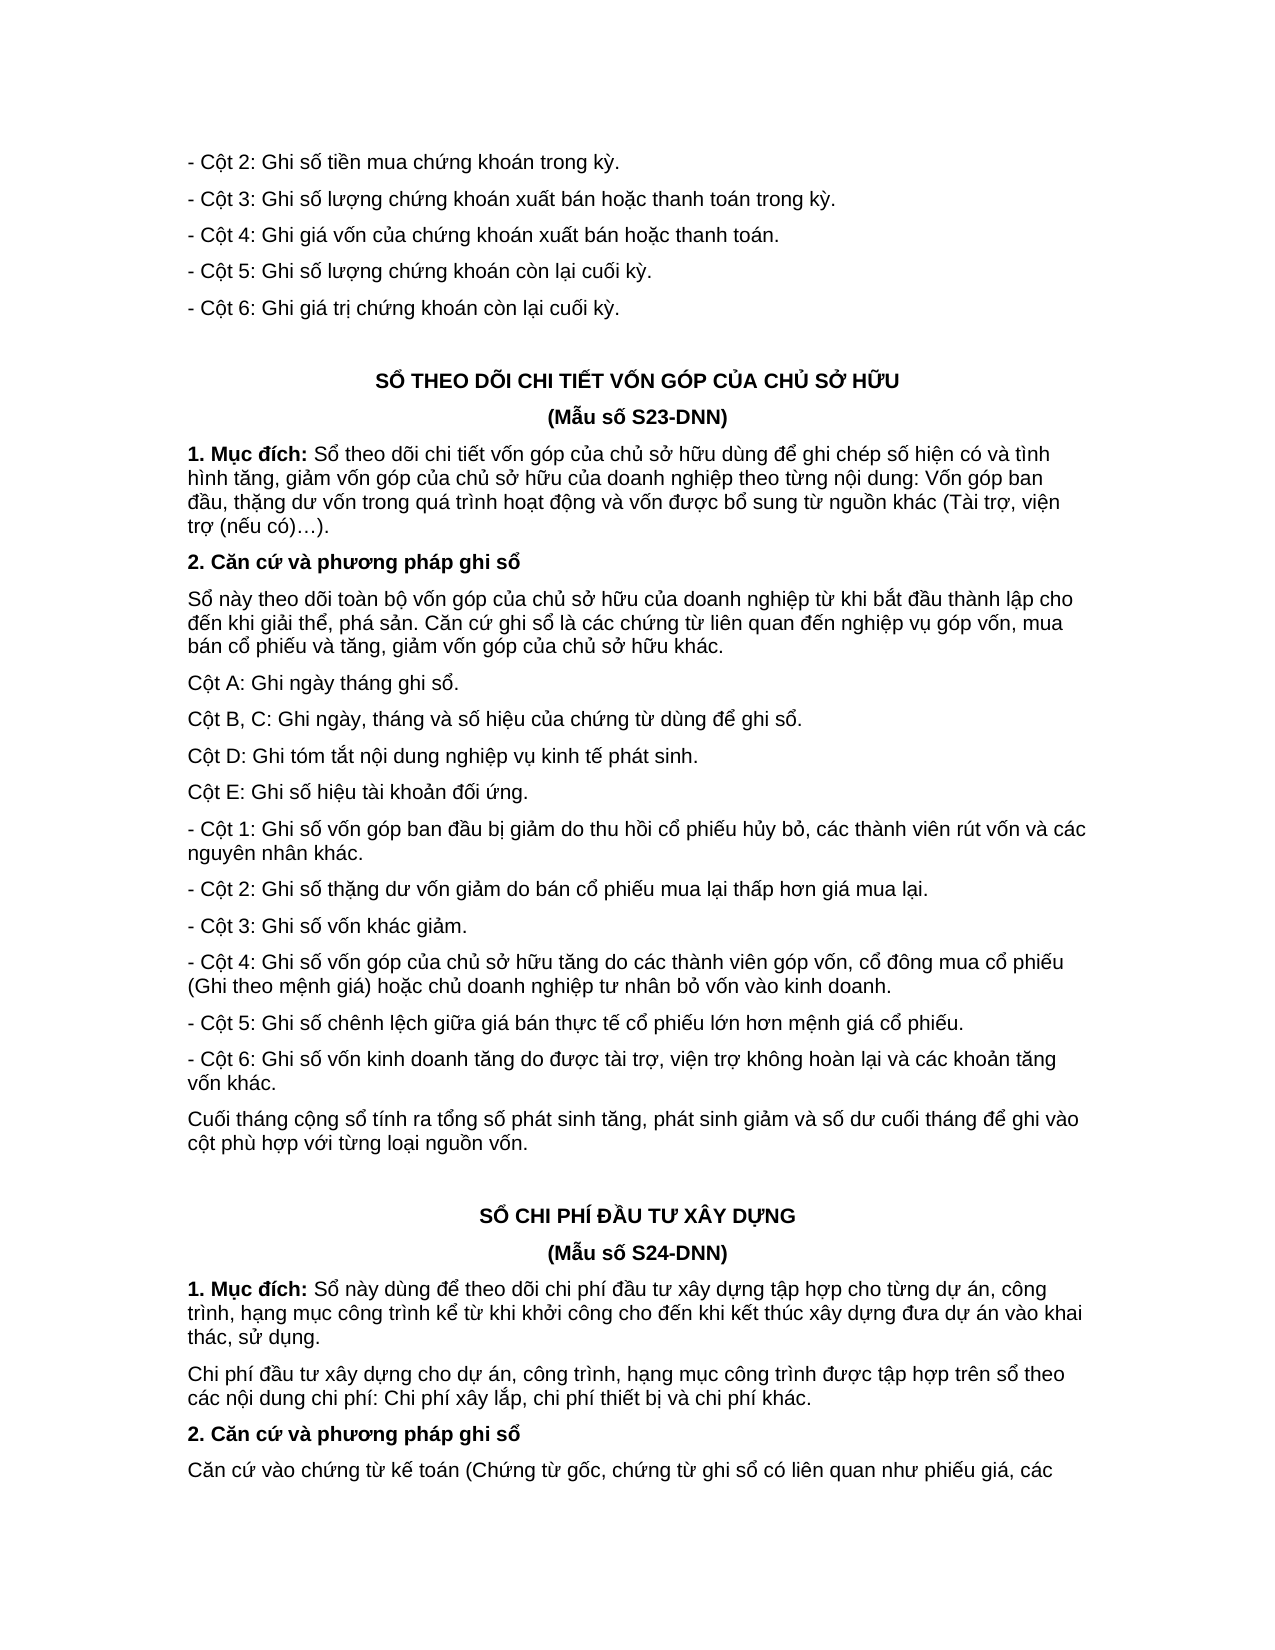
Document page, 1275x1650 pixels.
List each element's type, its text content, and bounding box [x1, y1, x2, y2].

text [187, 1458, 1087, 1482]
text (Mẫu số S23-DNN) [187, 405, 1087, 429]
text Cột E: Ghi số hiệu tài khoản đối ứng. [187, 780, 1087, 804]
text - Cột 5: Ghi số chênh lệch giữa giá bán thực tế cổ phiếu lớn hơn mệnh giá cổ phiếu. [187, 1010, 1087, 1034]
text 2. Căn cứ và phương pháp ghi sổ [187, 550, 1087, 574]
text - Cột 3: Ghi số lượng chứng khoán xuất bán hoặc thanh toán trong kỳ. [187, 186, 1087, 210]
text - Cột 2: Ghi số tiền mua chứng khoán trong kỳ. [187, 150, 1087, 174]
text (Mẫu số S24-DNN) [187, 1241, 1087, 1264]
text Cột B, C: Ghi ngày, tháng và số hiệu của chứng từ dùng để ghi sổ. [187, 707, 1087, 731]
text Cuối tháng cộng sổ tính ra tổng số phát sinh tăng, phát sinh giảm và số dư cuối tháng để ghi vào cột phù hợp với từng loại nguồn vốn. [187, 1107, 1087, 1155]
text 1. Mục đích: Sổ theo dõi chi tiết vốn góp của chủ sở hữu dùng để ghi chép số hiện có và tình hình tăng, giảm vốn góp của chủ sở hữu của doanh nghiệp theo từng nội dung: Vốn góp ban đầu, thặng dư vốn trong quá trình hoạt động và vốn được bổ sung từ nguồn khác (Tài trợ, viện trợ (nếu có)…). [187, 442, 1087, 537]
text Sổ này theo dõi toàn bộ vốn góp của chủ sở hữu của doanh nghiệp từ khi bắt đầu thành lập cho đến khi giải thể, phá sản. Căn cứ ghi sổ là các chứng từ liên quan đến nghiệp vụ góp vốn, mua bán cổ phiếu và tăng, giảm vốn góp của chủ sở hữu khác. [187, 586, 1087, 658]
text Cột A: Ghi ngày tháng ghi sổ. [187, 671, 1087, 695]
text - Cột 4: Ghi số vốn góp của chủ sở hữu tăng do các thành viên góp vốn, cổ đông mua cổ phiếu (Ghi theo mệnh giá) hoặc chủ doanh nghiệp tư nhân bỏ vốn vào kinh doanh. [187, 950, 1087, 998]
text Chi phí đầu tư xây dựng cho dự án, công trình, hạng mục công trình được tập hợp trên sổ theo các nội dung chi phí: Chi phí xây lắp, chi phí thiết bị và chi phí khác. [187, 1361, 1087, 1409]
text - Cột 6: Ghi số vốn kinh doanh tăng do được tài trợ, viện trợ không hoàn lại và các khoản tăng vốn khác. [187, 1047, 1087, 1095]
text SỔ CHI PHÍ ĐẦU TƯ XÂY DỰNG [187, 1204, 1087, 1228]
text - Cột 3: Ghi số vốn khác giảm. [187, 913, 1087, 937]
text - Cột 6: Ghi giá trị chứng khoán còn lại cuối kỳ. [187, 296, 1087, 320]
text - Cột 4: Ghi giá vốn của chứng khoán xuất bán hoặc thanh toán. [187, 223, 1087, 247]
text - Cột 2: Ghi số thặng dư vốn giảm do bán cổ phiếu mua lại thấp hơn giá mua lại. [187, 877, 1087, 901]
text - Cột 5: Ghi số lượng chứng khoán còn lại cuối kỳ. [187, 259, 1087, 283]
text SỔ THEO DÕI CHI TIẾT VỐN GÓP CỦA CHỦ SỞ HỮU [187, 369, 1087, 393]
text - Cột 1: Ghi số vốn góp ban đầu bị giảm do thu hồi cổ phiếu hủy bỏ, các thành viên rút vốn và các nguyên nhân khác. [187, 817, 1087, 864]
text Cột D: Ghi tóm tắt nội dung nghiệp vụ kinh tế phát sinh. [187, 744, 1087, 768]
text 1. Mục đích: Sổ này dùng để theo dõi chi phí đầu tư xây dựng tập hợp cho từng dự án, công trình, hạng mục công trình kể từ khi khởi công cho đến khi kết thúc xây dựng đưa dự án vào khai thác, sử dụng. [187, 1277, 1087, 1349]
text 2. Căn cứ và phương pháp ghi sổ [187, 1422, 1087, 1446]
